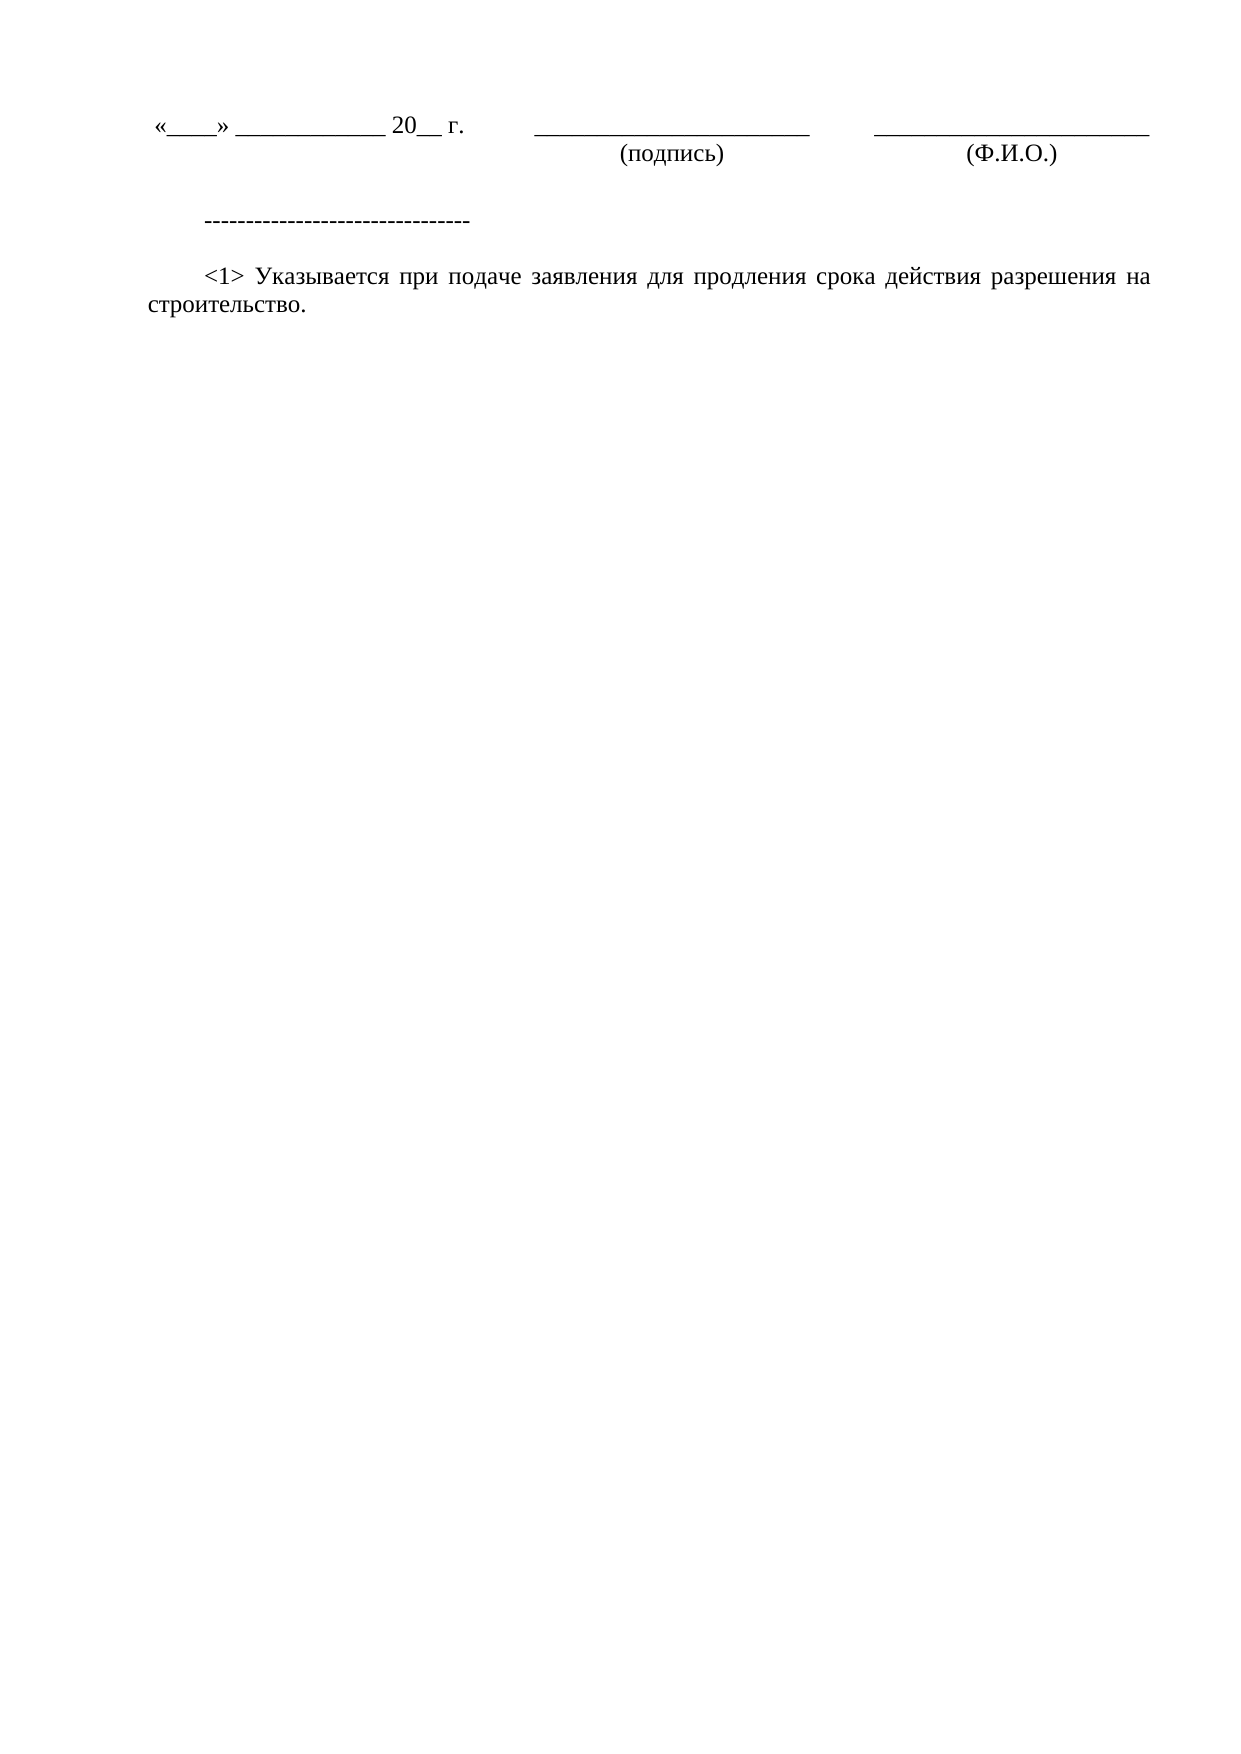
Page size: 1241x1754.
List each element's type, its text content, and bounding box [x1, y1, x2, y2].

table_header ______________________ (подпись) [502, 99, 842, 178]
text -------------------------------- [148, 205, 1152, 234]
table_header ______________________ (Ф.И.О.) [842, 99, 1181, 178]
text <1> Указывается при подаче заявления для продления срока действия разрешения на строительство. [148, 261, 1152, 318]
table_header «____» ____________ 20__ г. [148, 99, 502, 178]
